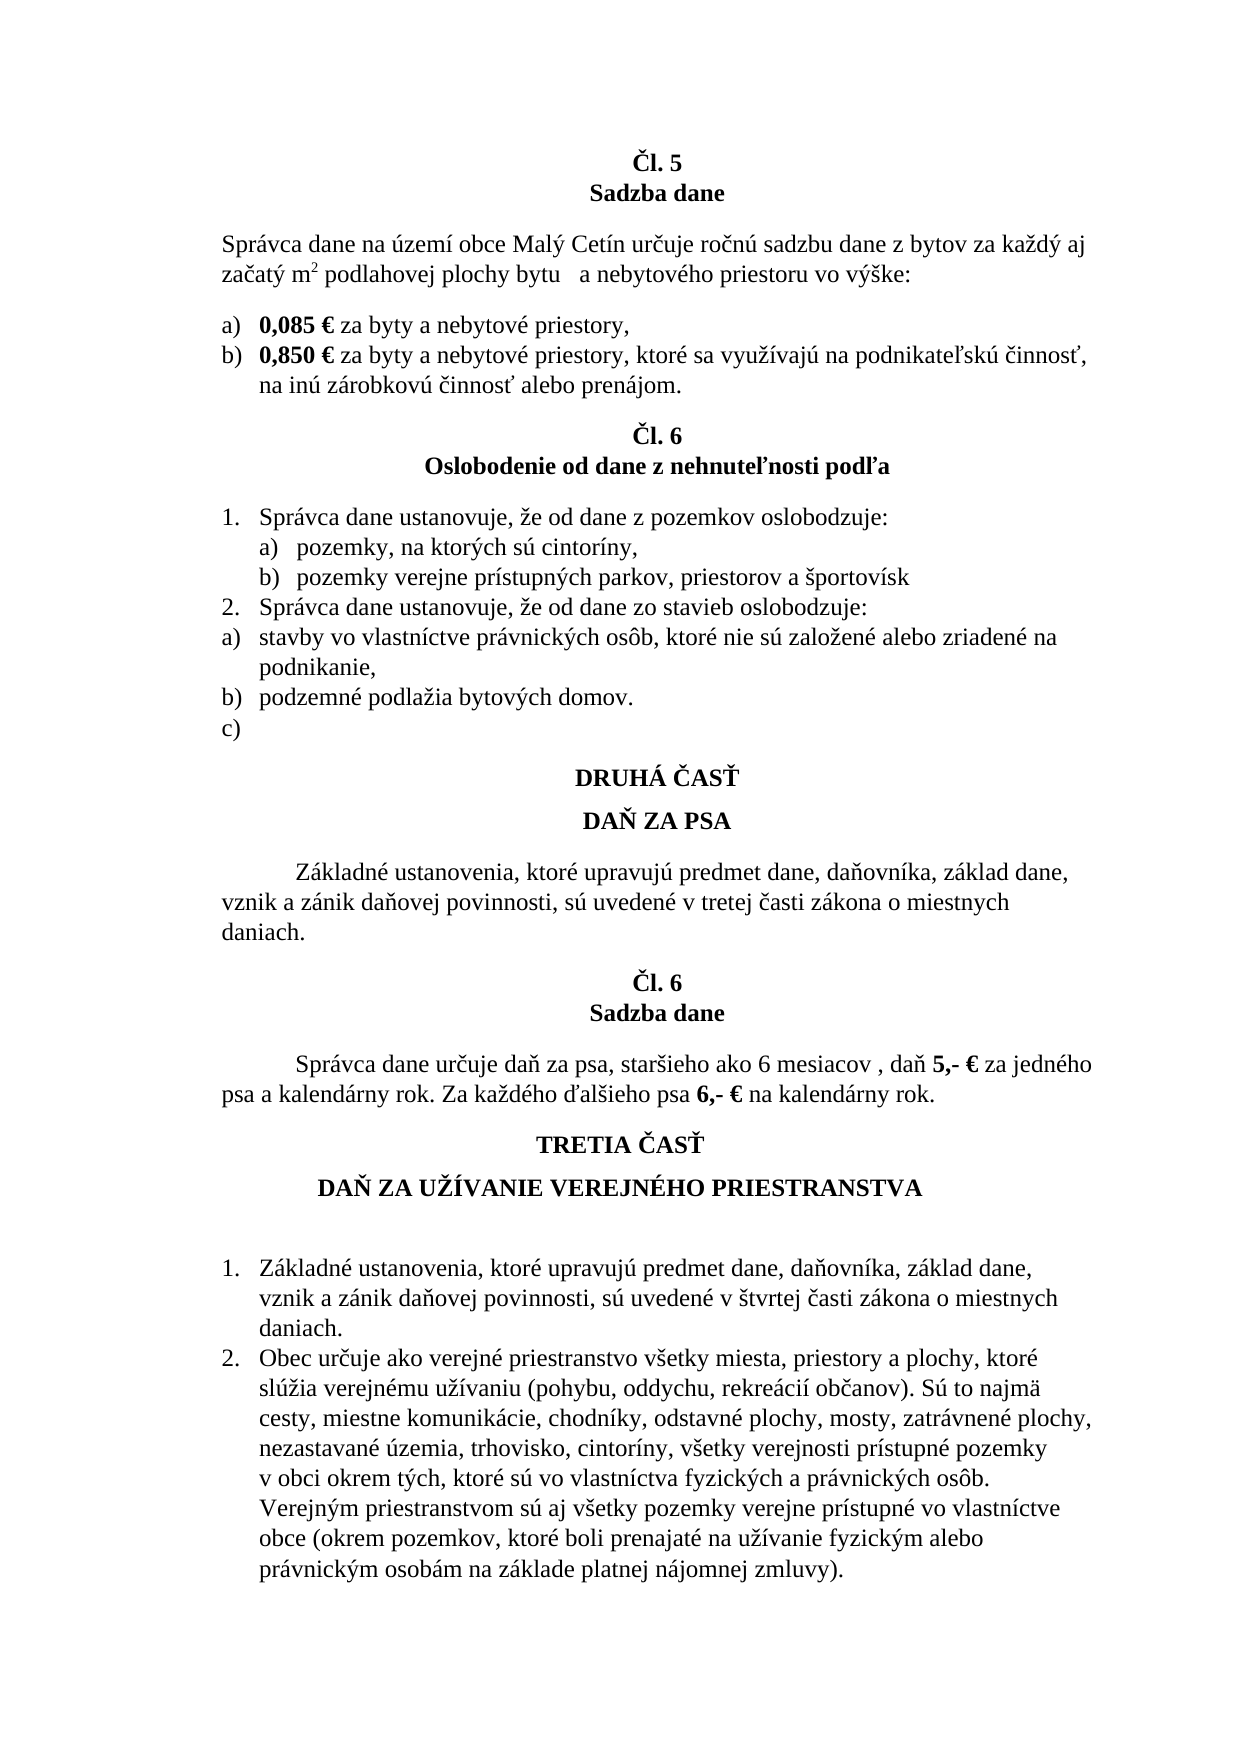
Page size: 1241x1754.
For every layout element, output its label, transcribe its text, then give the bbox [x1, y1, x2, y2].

list Základné ustanovenia, ktoré upravujú predmet dane, daňovníka, základ dane, vznik a zánik daňovej povinnosti, sú uvedené v štvrtej časti zákona o miestnych daniach. [221, 1253, 1093, 1342]
list podzemné podlažia bytových domov. [221, 682, 1093, 711]
text Sadzba dane [221, 998, 1093, 1027]
text DAŇ ZA PSA [221, 806, 1093, 835]
text DAŇ ZA UŽÍVANIE VEREJNÉHO PRIESTRANSTVA [148, 1173, 1093, 1202]
text Správca dane určuje daň za psa, staršieho ako 6 mesiacov , daň 5,- € za jedného psa a kalendárny rok. Za každého ďalšieho psa 6,- € na kalendárny rok. [221, 1049, 1093, 1108]
list stavby vo vlastníctve právnických osôb, ktoré nie sú založené alebo zriadené na podnikanie, [221, 622, 1093, 681]
text Oslobodenie od dane z nehnuteľnosti podľa [221, 451, 1093, 480]
list Obec určuje ako verejné priestranstvo všetky miesta, priestory a plochy, ktoré slúžia verejnému užívaniu (pohybu, oddychu, rekreácií občanov). Sú to najmä cesty, miestne komunikácie, chodníky, odstavné plochy, mosty, zatrávnené plochy, nezastavané územia, trhovisko, cintoríny, všetky verejnosti prístupné pozemky v obci okrem tých, ktoré sú vo vlastníctva fyzických a právnických osôb. Verejným priestranstvom sú aj všetky pozemky verejne prístupné vo vlastníctve obce (okrem pozemkov, ktoré boli prenajaté na užívanie fyzickým alebo právnickým osobám na základe platnej nájomnej zmluvy). [221, 1343, 1093, 1582]
text Čl. 5 [185, 148, 1093, 176]
list Správca dane ustanovuje, že od dane zo stavieb oslobodzuje: [221, 592, 1093, 621]
list pozemky, na ktorých sú cintoríny, [259, 532, 1093, 561]
list Správca dane ustanovuje, že od dane z pozemkov oslobodzuje: [221, 502, 1093, 531]
text Správca dane na území obce Malý Cetín určuje ročnú sadzbu dane z bytov za každý aj začatý m2 podlahovej plochy bytu a nebytového priestoru vo výške: [221, 229, 1093, 287]
list pozemky verejne prístupných parkov, priestorov a športovísk [259, 562, 1093, 591]
text Sadzba dane [185, 178, 1093, 206]
list 0,085 € za byty a nebytové priestory, [221, 310, 1093, 338]
text TRETIA ČASŤ [148, 1130, 1093, 1159]
text Základné ustanovenia, ktoré upravujú predmet dane, daňovníka, základ dane, vznik a zánik daňovej povinnosti, sú uvedené v tretej časti zákona o miestnych daniach. [221, 857, 1093, 946]
text Čl. 6 [221, 968, 1093, 997]
text DRUHÁ ČASŤ [221, 763, 1093, 792]
text Čl. 6 [221, 421, 1093, 449]
list 0,850 € za byty a nebytové priestory, ktoré sa využívajú na podnikateľskú činnosť, na inú zárobkovú činnosť alebo prenájom. [221, 340, 1093, 399]
